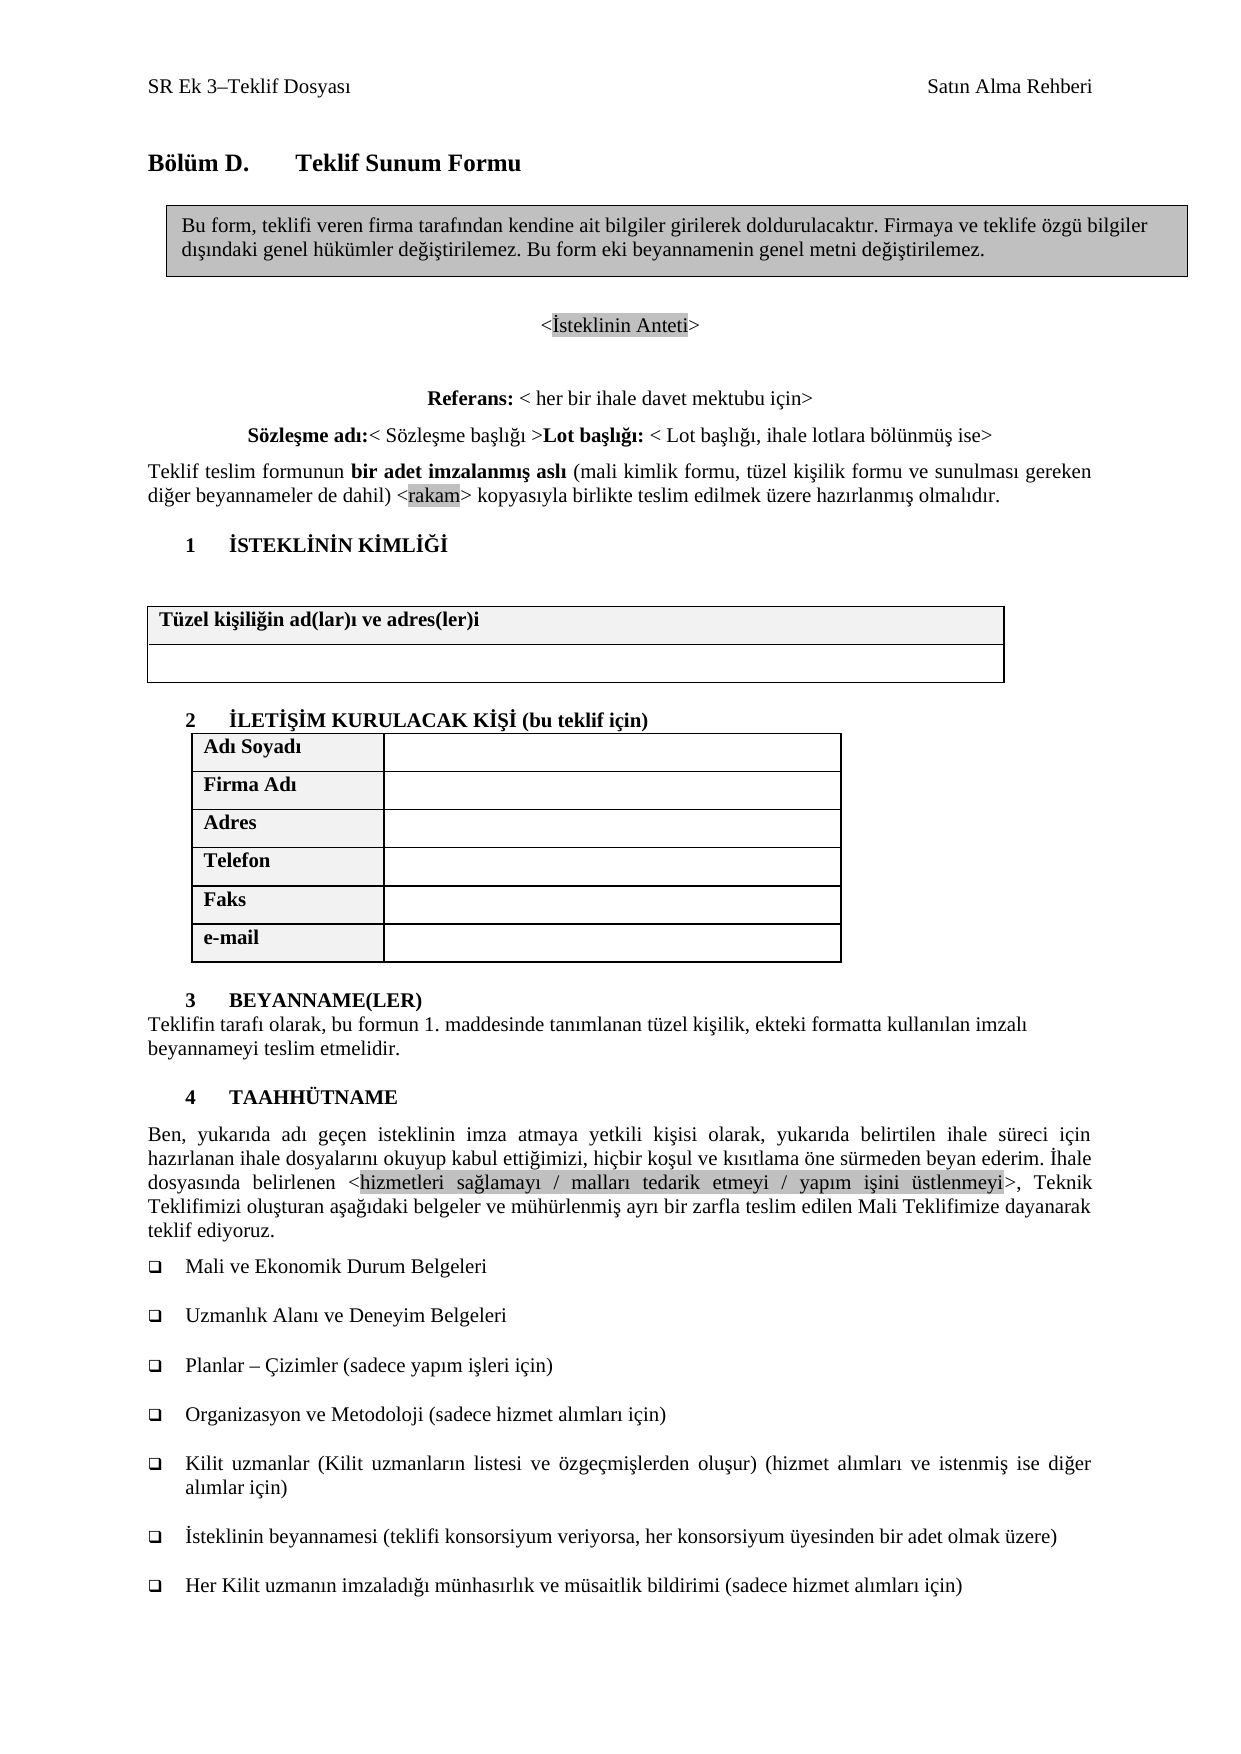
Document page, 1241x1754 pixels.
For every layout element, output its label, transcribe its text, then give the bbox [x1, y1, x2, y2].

table_cell [385, 772, 840, 809]
list Her Kilit uzmanın imzaladığı münhasırlık ve müsaitlik bildirimi (sadece hizmet alımları için) [148, 1573, 1093, 1597]
list İsteklinin beyannamesi (teklifi konsorsiyum veriyorsa, her konsorsiyum üyesinden bir adet olmak üzere) [148, 1524, 1093, 1548]
list Uzmanlık Alanı ve Deneyim Belgeleri [148, 1303, 1093, 1327]
list BEYANNAME(LER) [185, 988, 1093, 1012]
list Planlar – Çizimler (sadece yapım işleri için) [148, 1352, 1093, 1377]
table_header [385, 734, 840, 771]
table_header Adı Soyadı [193, 734, 383, 771]
list TAAHHÜTNAME [185, 1085, 1093, 1109]
table_cell [385, 810, 840, 847]
text Teklifin tarafı olarak, bu formun 1. maddesinde tanımlanan tüzel kişilik, ekteki formatta kullanılan imzalı beyannameyi teslim etmelidir. [148, 1012, 1093, 1060]
table_cell [385, 925, 840, 961]
table_cell [385, 848, 840, 885]
list Mali ve Ekonomik Durum Belgeleri [148, 1254, 1093, 1278]
list Organizasyon ve Metodoloji (sadece hizmet alımları için) [148, 1402, 1093, 1426]
list İSTEKLİNİN KİMLİĞİ [185, 532, 1093, 557]
list Kilit uzmanlar (Kilit uzmanların listesi ve özgeçmişlerden oluşur) (hizmet alımları ve istenmiş ise diğer alımlar için) [148, 1451, 1093, 1499]
table_cell e-mail [193, 925, 383, 961]
table_cell Firma Adı [193, 772, 383, 809]
table_cell Faks [193, 887, 383, 923]
table_cell Telefon [193, 848, 383, 885]
title <İsteklinin Anteti> [136, 313, 552, 337]
list İLETİŞİM KURULACAK KİŞİ (bu teklif için) [185, 708, 1093, 732]
title Sözleşme adı:< Sözleşme başlığı >Lot başlığı: < Lot başlığı, ihale lotlara bölünmüş ise> [148, 423, 1093, 447]
table_cell [148, 645, 1003, 682]
text Teklif teslim formunun bir adet imzalanmış aslı (mali kimlik formu, tüzel kişilik formu ve sunulması gereken diğer beyannameler de dahil) <rakam> kopyasıyla birlikte teslim edilmek üzere hazırlanmış olmalıdır. [148, 459, 1093, 507]
text Bölüm D. Teklif Sunum Formu [148, 148, 1093, 176]
table_header Tüzel kişiliğin ad(lar)ı ve adres(ler)i [148, 607, 1003, 644]
table_cell [385, 887, 840, 923]
table_cell Adres [193, 810, 383, 847]
text Ben, yukarıda adı geçen isteklinin imza atmaya yetkili kişisi olarak, yukarıda belirtilen ihale süreci için hazırlanan ihale dosyalarını okuyup kabul ettiğimizi, hiçbir koşul ve kısıtlama öne sürmeden beyan ederim. İhale dosyasında belirlenen <hizmetleri sağlamayı / malları tedarik etmeyi / yapım işini üstlenmeyi>, Teknik Teklifimizi oluşturan aşağıdaki belgeler ve mühürlenmiş ayrı bir zarfla teslim edilen Mali Teklifimize dayanarak teklif ediyoruz. [148, 1122, 1093, 1242]
title Referans: < her bir ihale davet mektubu için> [136, 386, 1093, 410]
title <İsteklinin Anteti> [688, 313, 1093, 337]
